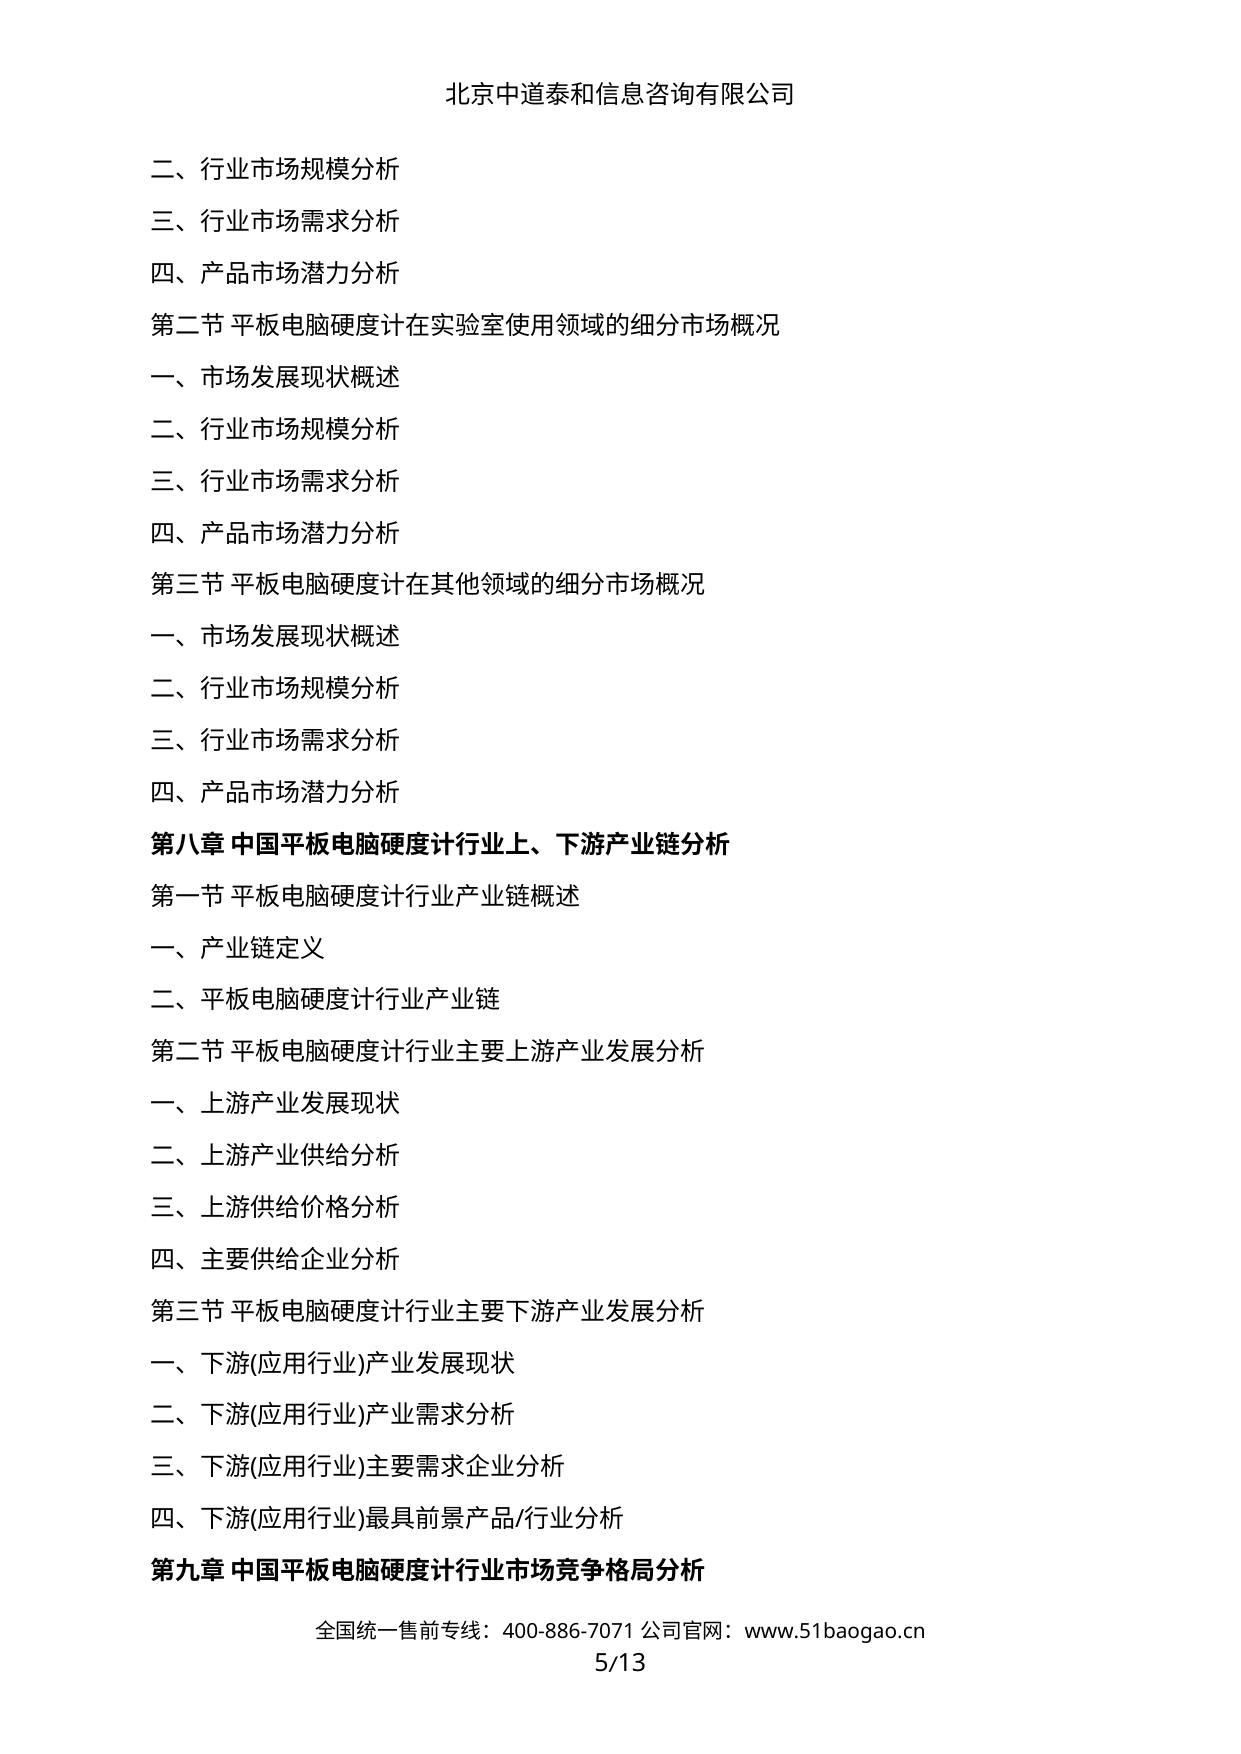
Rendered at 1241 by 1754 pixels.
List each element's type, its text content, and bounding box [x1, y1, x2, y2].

text 三、行业市场需求分析 [150, 461, 1090, 497]
text 一、上游产业发展现状 [150, 1084, 1090, 1120]
text 一、市场发展现状概述 [150, 617, 1090, 653]
text 四、产品市场潜力分析 [150, 513, 1090, 549]
text 一、下游(应用行业)产业发展现状 [150, 1343, 1090, 1379]
text 第八章 中国平板电脑硬度计行业上、下游产业链分析 [150, 824, 1090, 861]
text 三、下游(应用行业)主要需求企业分析 [150, 1447, 1090, 1483]
text 三、行业市场需求分析 [150, 721, 1090, 757]
text 第三节 平板电脑硬度计在其他领域的细分市场概况 [150, 565, 1090, 601]
text 四、产品市场潜力分析 [150, 254, 1090, 290]
text 一、市场发展现状概述 [150, 357, 1090, 394]
text 四、下游(应用行业)最具前景产品/行业分析 [150, 1499, 1090, 1535]
text 二、上游产业供给分析 [150, 1136, 1090, 1172]
text 二、平板电脑硬度计行业产业链 [150, 980, 1090, 1016]
text 第二节 平板电脑硬度计在实验室使用领域的细分市场概况 [150, 306, 1090, 342]
text 三、上游供给价格分析 [150, 1187, 1090, 1224]
text 二、行业市场规模分析 [150, 669, 1090, 705]
text 三、行业市场需求分析 [150, 202, 1090, 238]
text 二、行业市场规模分析 [150, 150, 1090, 186]
text 第一节 平板电脑硬度计行业产业链概述 [150, 876, 1090, 912]
text 第三节 平板电脑硬度计行业主要下游产业发展分析 [150, 1291, 1090, 1327]
text 二、行业市场规模分析 [150, 409, 1090, 446]
text 四、主要供给企业分析 [150, 1239, 1090, 1276]
text 二、下游(应用行业)产业需求分析 [150, 1395, 1090, 1431]
text 一、产业链定义 [150, 928, 1090, 964]
text 四、产品市场潜力分析 [150, 772, 1090, 809]
text 第九章 中国平板电脑硬度计行业市场竞争格局分析 [150, 1551, 1090, 1587]
text 第二节 平板电脑硬度计行业主要上游产业发展分析 [150, 1032, 1090, 1068]
